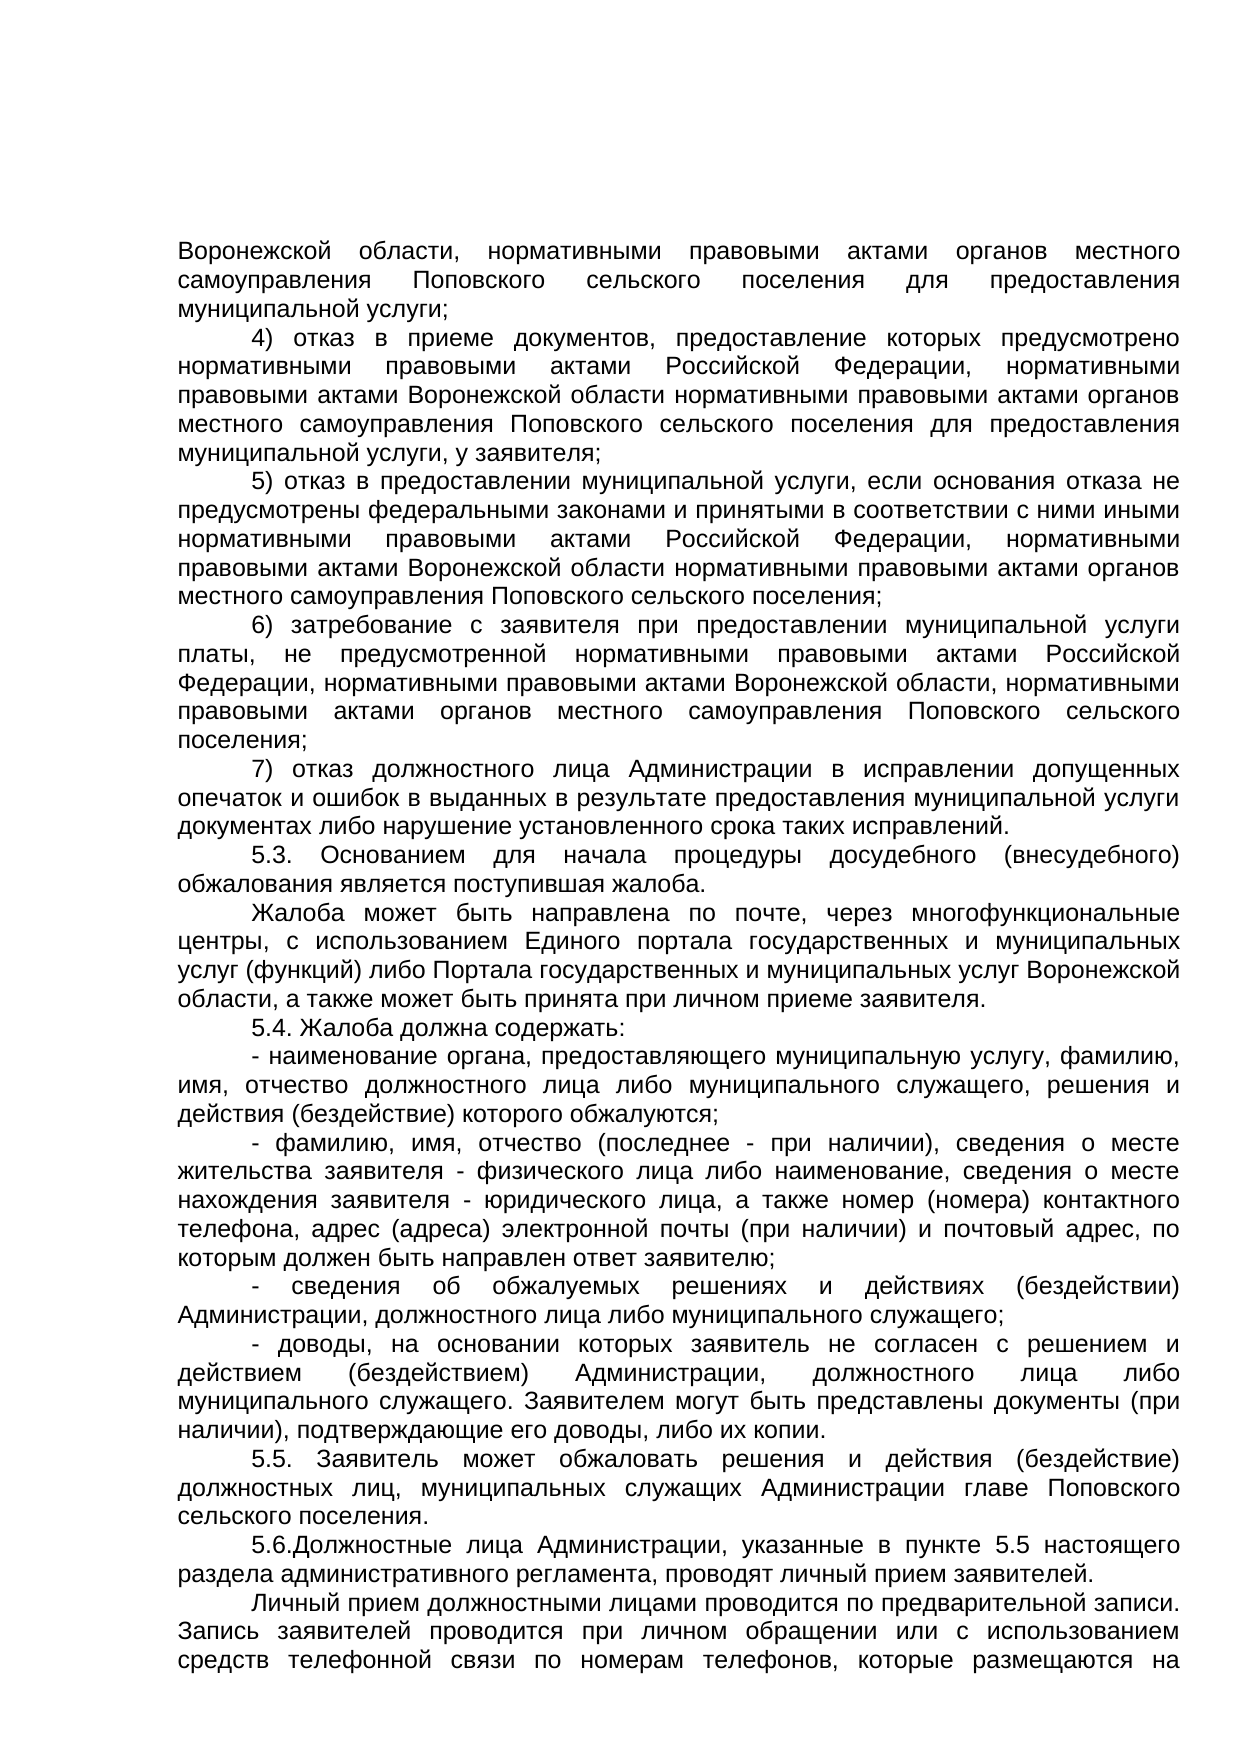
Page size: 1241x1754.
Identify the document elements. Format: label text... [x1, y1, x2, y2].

text 5.6.Должностные лица Администрации, указанные в пункте 5.5 настоящего раздела административного регламента, проводят личный прием заявителей. [177, 1530, 1181, 1587]
text 7) отказ должностного лица Администрации в исправлении допущенных опечаток и ошибок в выданных в результате предоставления муниципальной услуги документах либо нарушение установленного срока таких исправлений. [177, 754, 1181, 840]
text - сведения об обжалуемых решениях и действиях (бездействии) Администрации, должностного лица либо муниципального служащего; [177, 1271, 1181, 1329]
text - фамилию, имя, отчество (последнее - при наличии), сведения о месте жительства заявителя - физического лица либо наименование, сведения о месте нахождения заявителя - юридического лица, а также номер (номера) контактного телефона, адрес (адреса) электронной почты (при наличии) и почтовый адрес, по которым должен быть направлен ответ заявителю; [177, 1127, 1181, 1271]
text 5.3. Основанием для начала процедуры досудебного (внесудебного) обжалования является поступившая жалоба. [177, 840, 1181, 897]
text 5) отказ в предоставлении муниципальной услуги, если основания отказа не предусмотрены федеральными законами и принятыми в соответствии с ними иными нормативными правовыми актами Российской Федерации, нормативными правовыми актами Воронежской области нормативными правовыми актами органов местного самоуправления Поповского сельского поселения; [177, 466, 1181, 610]
text 5.4. Жалоба должна содержать: [177, 1012, 1181, 1041]
text 6) затребование с заявителя при предоставлении муниципальной услуги платы, не предусмотренной нормативными правовыми актами Российской Федерации, нормативными правовыми актами Воронежской области, нормативными правовыми актами органов местного самоуправления Поповского сельского поселения; [177, 610, 1181, 754]
text 5.5. Заявитель может обжаловать решения и действия (бездействие) должностных лиц, муниципальных служащих Администрации главе Поповского сельского поселения. [177, 1444, 1181, 1530]
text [177, 236, 1181, 322]
text Жалоба может быть направлена по почте, через многофункциональные центры, с использованием Единого портала государственных и муниципальных услуг (функций) либо Портала государственных и муниципальных услуг Воронежской области, а также может быть принята при личном приеме заявителя. [177, 897, 1181, 1012]
text - доводы, на основании которых заявитель не согласен с решением и действием (бездействием) Администрации, должностного лица либо муниципального служащего. Заявителем могут быть представлены документы (при наличии), подтверждающие его доводы, либо их копии. [177, 1329, 1181, 1444]
text - наименование органа, предоставляющего муниципальную услугу, фамилию, имя, отчество должностного лица либо муниципального служащего, решения и действия (бездействие) которого обжалуются; [177, 1041, 1181, 1127]
text 4) отказ в приеме документов, предоставление которых предусмотрено нормативными правовыми актами Российской Федерации, нормативными правовыми актами Воронежской области нормативными правовыми актами органов местного самоуправления Поповского сельского поселения для предоставления муниципальной услуги, у заявителя; [177, 322, 1181, 466]
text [177, 1587, 1181, 1674]
